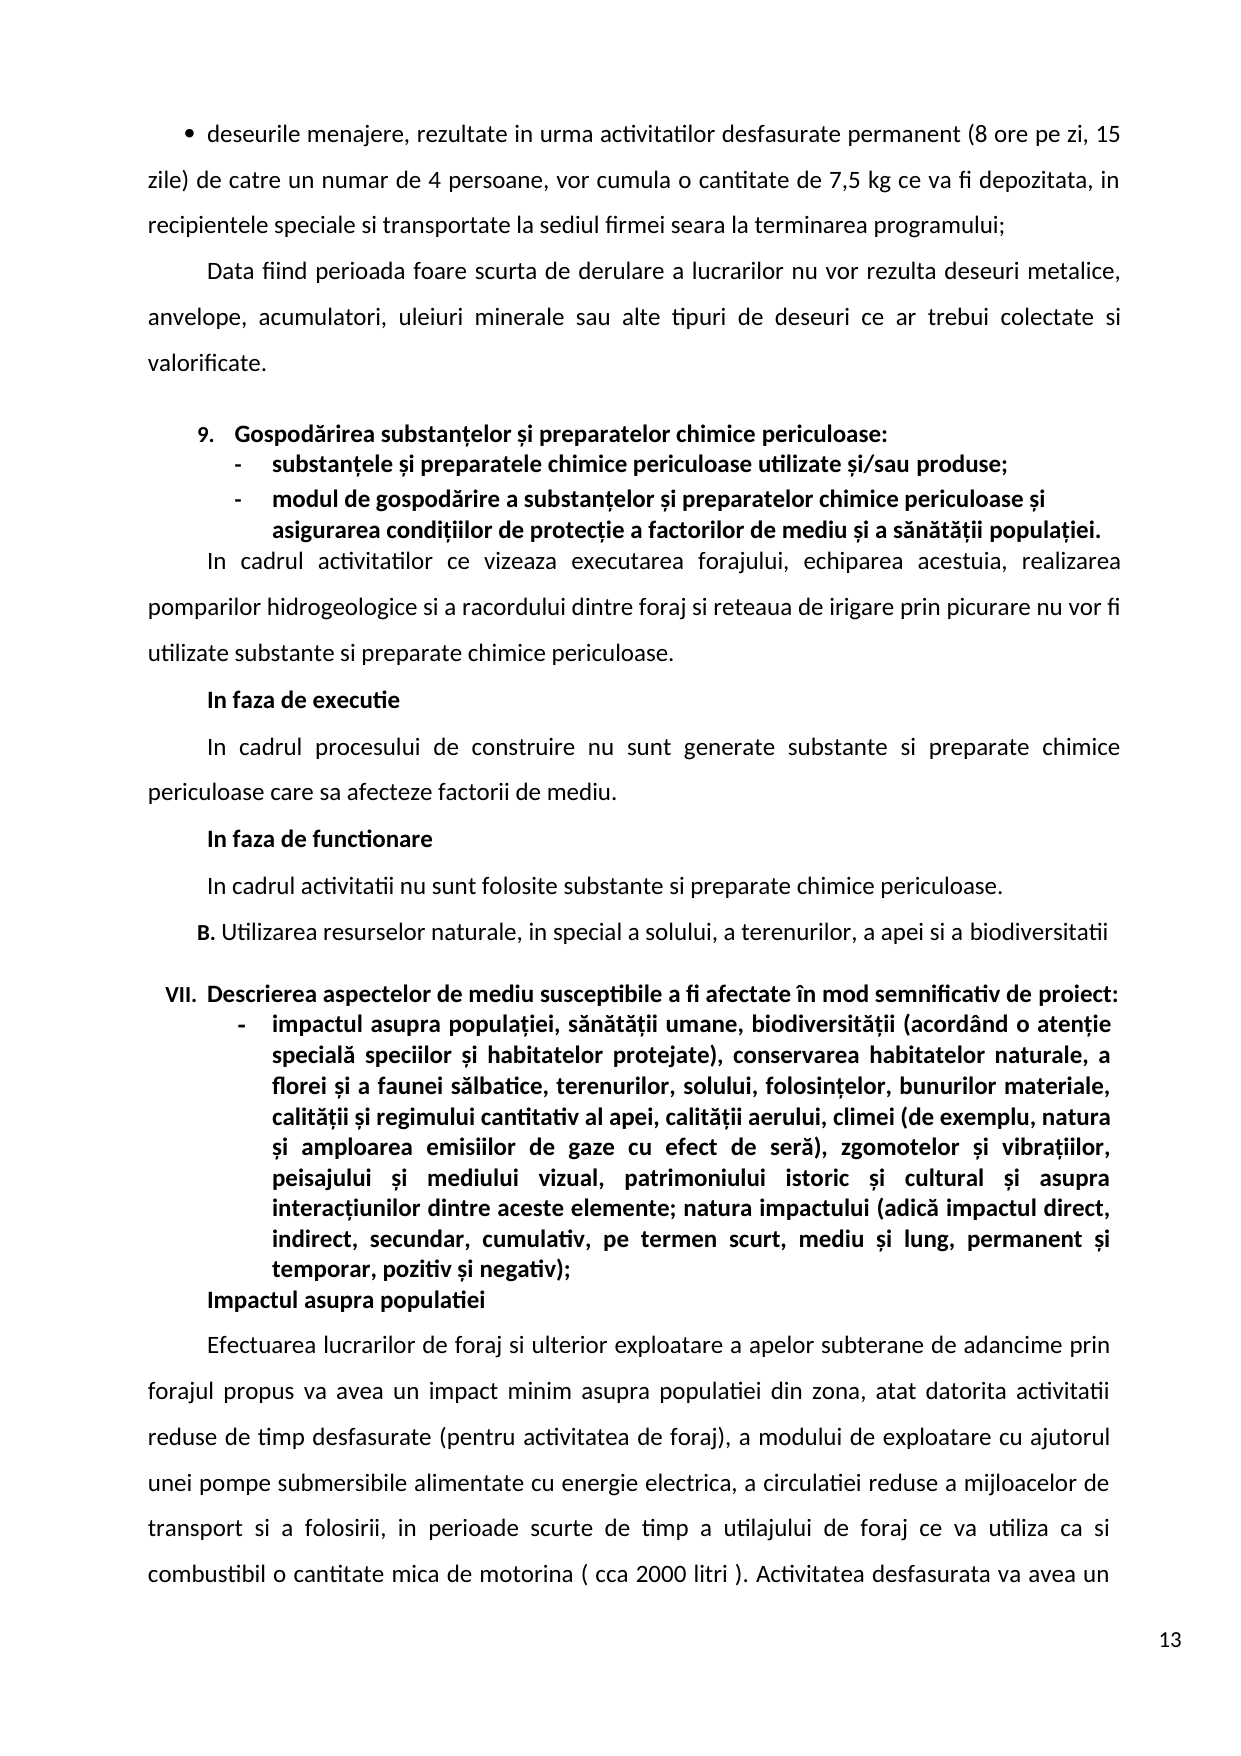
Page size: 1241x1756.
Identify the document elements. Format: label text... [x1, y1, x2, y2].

text In cadrul activitatilor ce vizeaza executarea forajului, echiparea acestuia, realizarea pomparilor hidrogeologice si a racordului dintre foraj si reteaua de irigare prin picurare nu vor fi utilizate substante si preparate chimice periculoase. [148, 546, 1122, 667]
list Utilizarea resurselor naturale, in special a solului, a terenurilor, a apei si a biodiversitatii [197, 916, 1122, 946]
list impactul asupra populaţiei, sănătăţii umane, biodiversității (acordând o atenție specială speciilor și habitatelor protejate), conservarea habitatelor naturale, a florei și a faunei sălbatice, terenurilor, solului, folosinţelor, bunurilor materiale, calităţii şi regimului cantitativ al apei, calităţii aerului, climei (de exemplu, natura și amploarea emisiilor de gaze cu efect de seră), zgomotelor şi vibraţiilor, peisajului şi mediului vizual, patrimoniului istoric şi cultural şi asupra interacţiunilor dintre aceste elemente; natura impactului (adică impactul direct, indirect, secundar, cumulativ, pe termen scurt, mediu şi lung, permanent şi temporar, pozitiv şi negativ); [234, 1008, 1112, 1284]
list deseurile menajere, rezultate in urma activitatilor desfasurate permanent (8 ore pe zi, 15 zile) de catre un numar de 4 persoane, vor cumula o cantitate de 7,5 kg ce va fi depozitata, in recipientele speciale si transportate la sediul firmei seara la terminarea programului; [148, 118, 1122, 240]
text In cadrul activitatii nu sunt folosite substante si preparate chimice periculoase. [148, 870, 1122, 901]
list Gospodărirea substanţelor şi preparatelor chimice periculoase: [197, 420, 1122, 448]
text In faza de functionare [148, 823, 1122, 854]
list modul de gospodărire a substanţelor şi preparatelor chimice periculoase şi asigurarea condiţiilor de protecţie a factorilor de mediu şi a sănătăţii populaţiei. [234, 483, 1111, 544]
list Descrierea aspectelor de mediu susceptibile a fi afectate în mod semnificativ de proiect: [165, 978, 1122, 1008]
text Data fiind perioada foare scurta de derulare a lucrarilor nu vor rezulta deseuri metalice, anvelope, acumulatori, uleiuri minerale sau alte tipuri de deseuri ce ar trebui colectate si valorificate. [148, 255, 1122, 377]
text In cadrul procesului de construire nu sunt generate substante si preparate chimice periculoase care sa afecteze factorii de mediu. [148, 731, 1122, 807]
text In faza de executie [148, 684, 1122, 714]
list substanţele şi preparatele chimice periculoase utilizate şi/sau produse; [234, 448, 1122, 479]
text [148, 1330, 1112, 1589]
text Impactul asupra populatiei [148, 1284, 1112, 1314]
